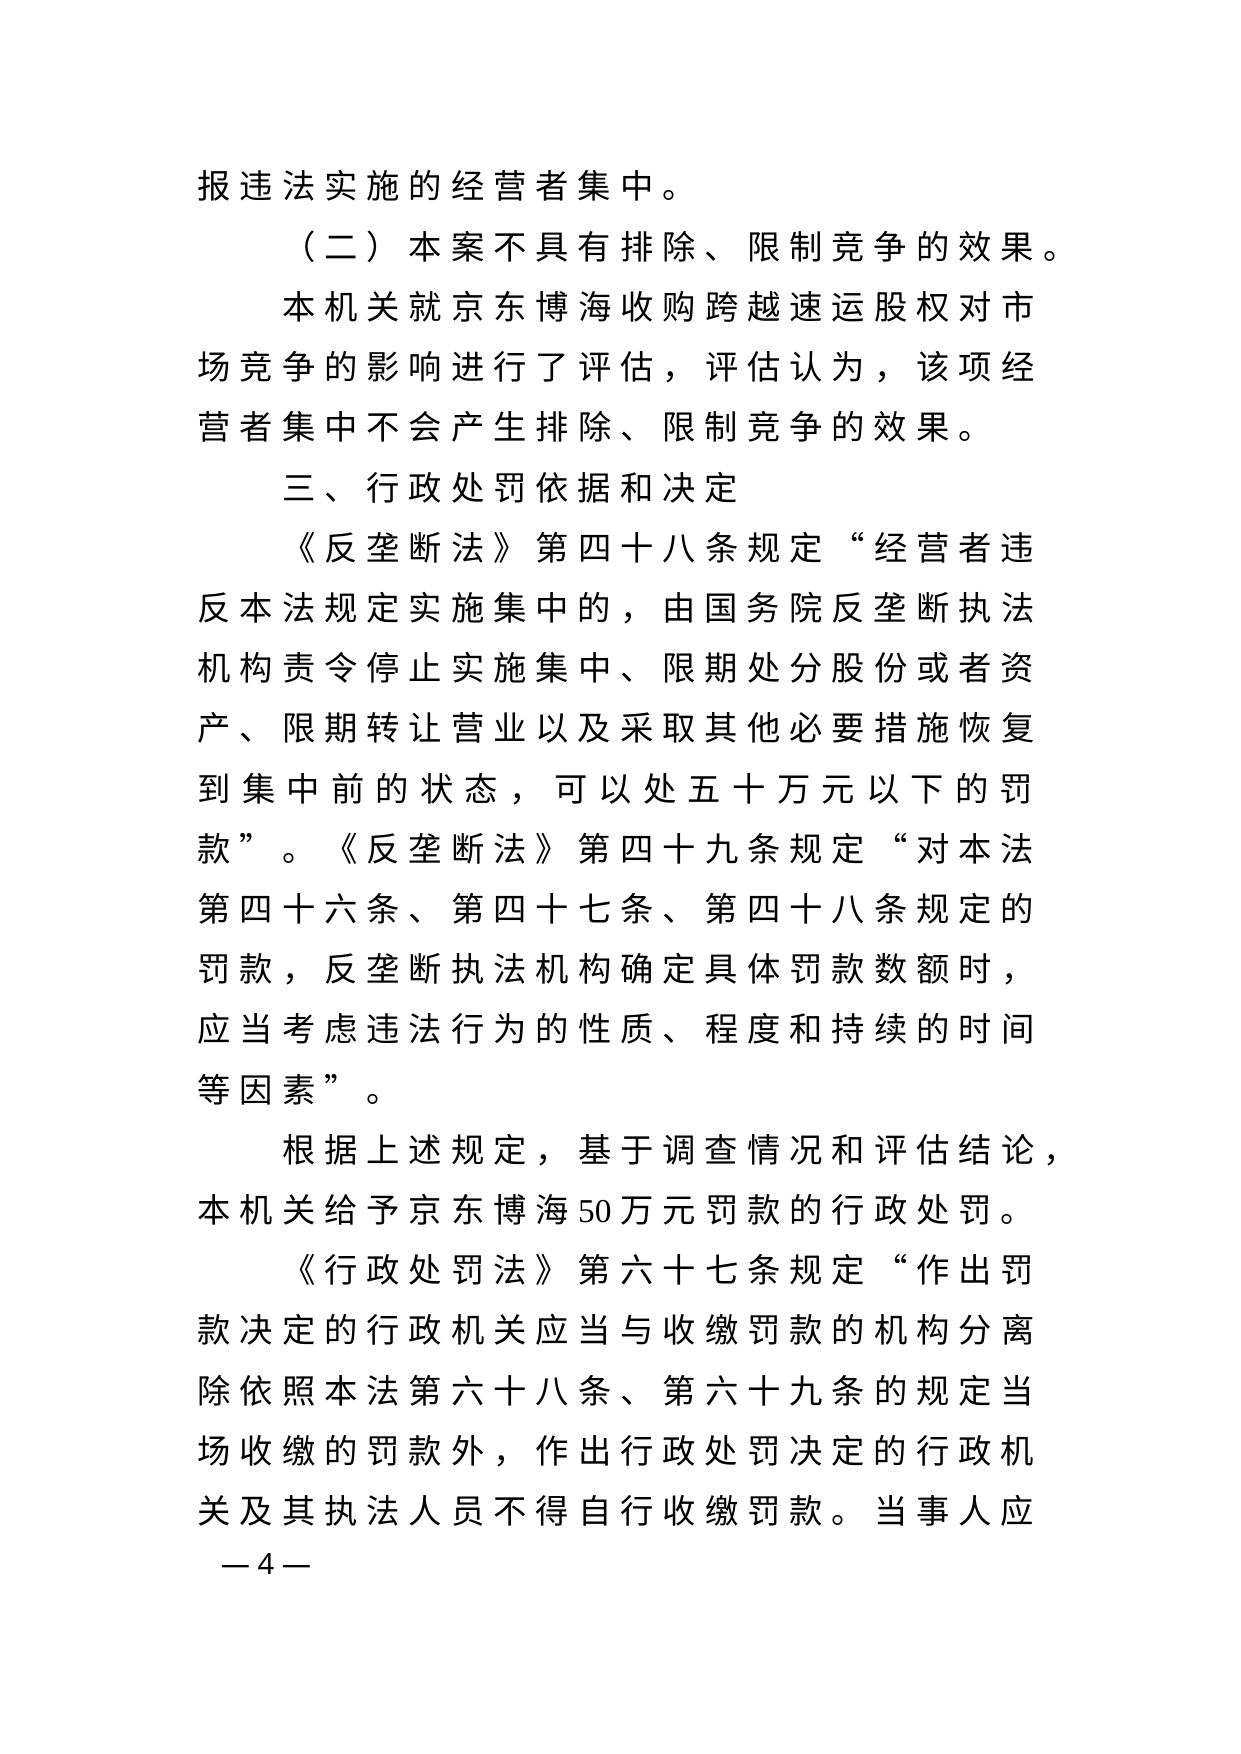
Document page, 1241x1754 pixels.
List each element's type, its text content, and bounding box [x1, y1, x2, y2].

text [197, 154, 1043, 214]
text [197, 1238, 1043, 1539]
text 三、行政处罚依据和决定 [197, 455, 1043, 516]
text 本机关就京东博海收购跨越速运股权对市场竞争的影响进行了评估，评估认为，该项经营者集中不会产生排除、限制竞争的效果。 [197, 275, 1043, 455]
text （二）本案不具有排除、限制竞争的效果。 [197, 214, 1043, 275]
text 《反垄断法》第四十八条规定“经营者违反本法规定实施集中的，由国务院反垄断执法机构责令停止实施集中、限期处分股份或者资产、限期转让营业以及采取其他必要措施恢复到集中前的状态，可以处五十万元以下的罚款”。《反垄断法》第四十九条规定“对本法第四十六条、第四十七条、第四十八条规定的罚款，反垄断执法机构确定具体罚款数额时，应当考虑违法行为的性质、程度和持续的时间等因素”。 [197, 516, 1043, 1118]
text 根据上述规定，基于调查情况和评估结论，本机关给予京东博海50万元罚款的行政处罚。 [197, 1118, 1043, 1238]
